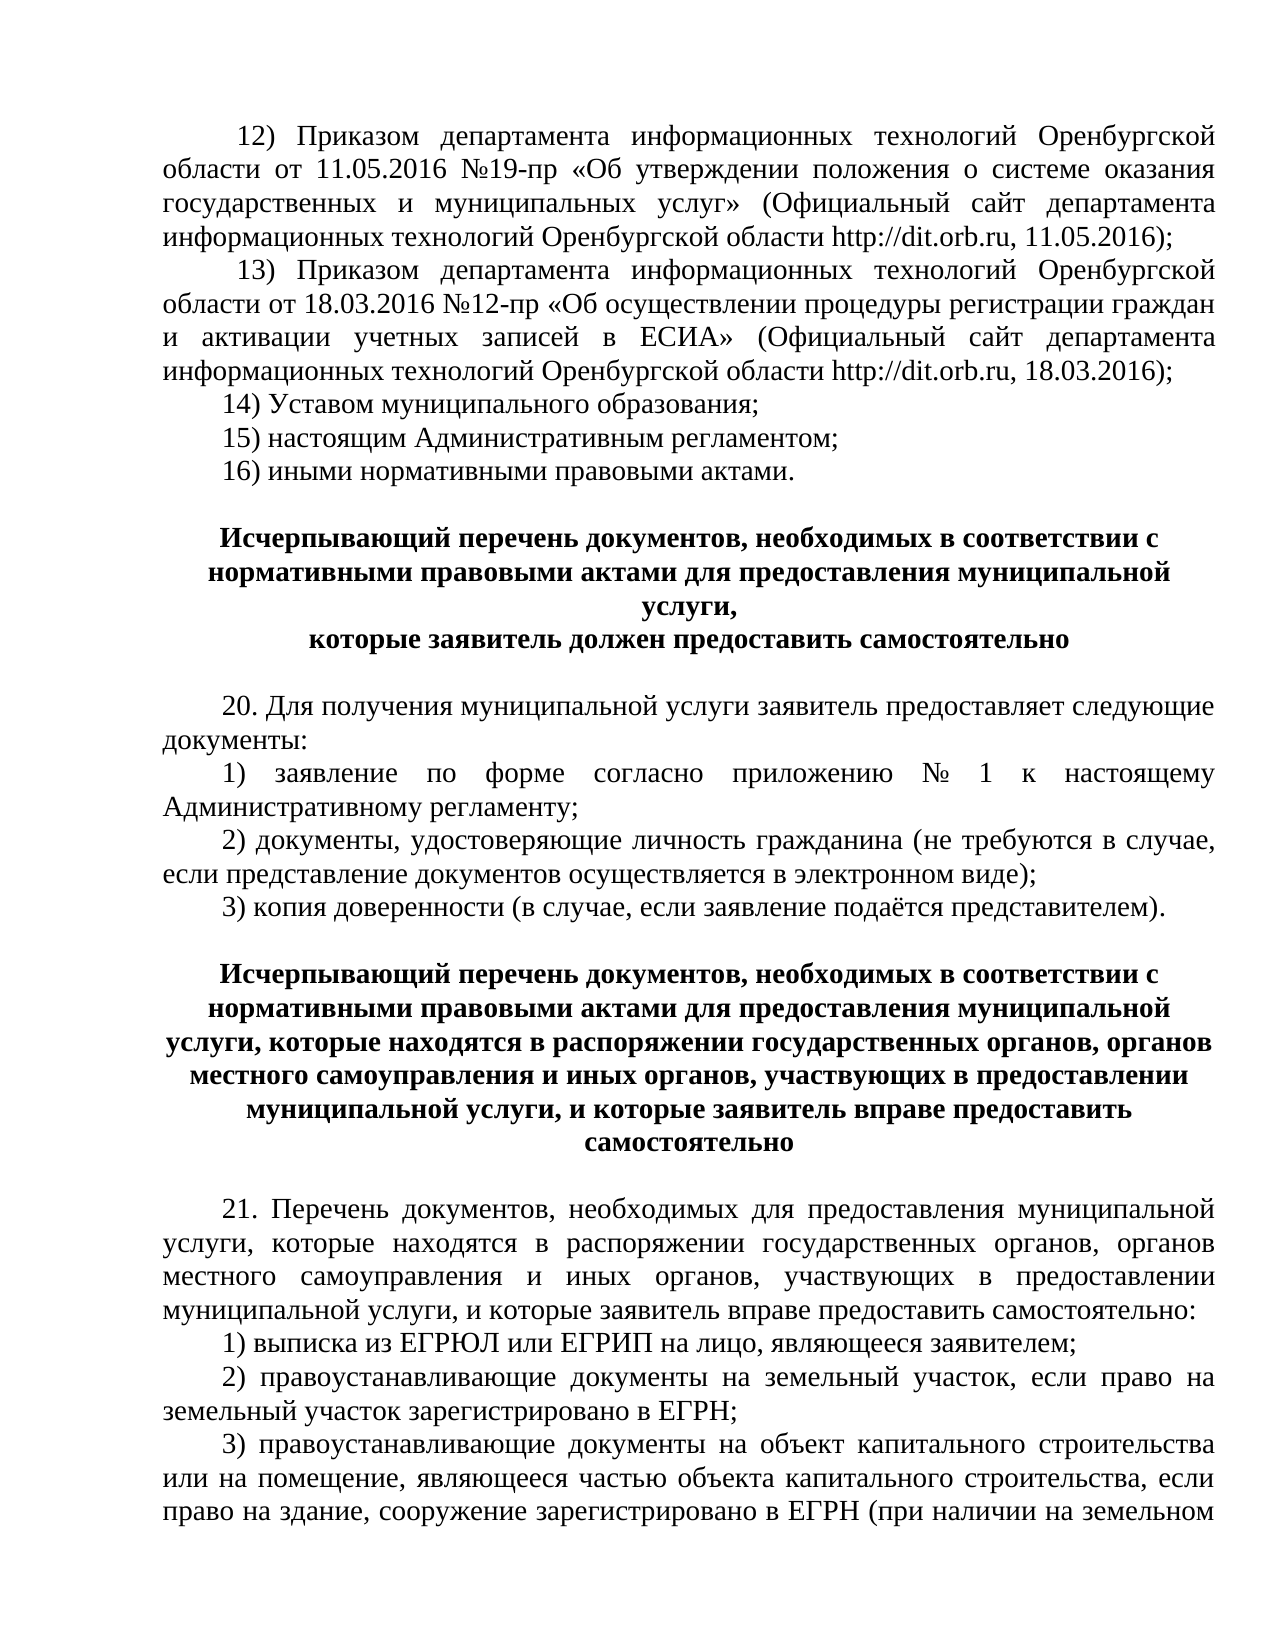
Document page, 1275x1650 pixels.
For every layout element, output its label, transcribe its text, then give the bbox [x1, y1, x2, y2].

text 2) правоустанавливающие документы на земельный участок, если право на земельный участок зарегистрировано в ЕГРН; [162, 1359, 1216, 1426]
text 21. Перечень документов, необходимых для предоставления муниципальной услуги, которые находятся в распоряжении государственных органов, органов местного самоуправления и иных органов, участвующих в предоставлении муниципальной услуги, и которые заявитель вправе предоставить самостоятельно: [162, 1191, 1216, 1326]
text 13) Приказом департамента информационных технологий Оренбургской области от 18.03.2016 №12-пр «Об осуществлении процедуры регистрации граждан и активации учетных записей в ЕСИА» (Официальный сайт департамента информационных технологий Оренбургской области http://dit.orb.ru, 18.03.2016); [162, 252, 1216, 386]
text 16) иными нормативными правовыми актами. [162, 453, 1216, 487]
text 1) заявление по форме согласно приложению № 1 к настоящему Административному регламенту; [162, 755, 1216, 822]
text Исчерпывающий перечень документов, необходимых в соответствии с нормативными правовыми актами для предоставления муниципальной услуги, [162, 521, 1216, 621]
text которые заявитель должен предоставить самостоятельно [162, 621, 1216, 655]
text 1) выписка из ЕГРЮЛ или ЕГРИП на лицо, являющееся заявителем; [162, 1326, 1216, 1359]
text 14) Уставом муниципального образования; [162, 386, 1216, 420]
text 2) документы, удостоверяющие личность гражданина (не требуются в случае, если представление документов осуществляется в электронном виде); [162, 822, 1216, 889]
text 3) копия доверенности (в случае, если заявление подаётся представителем). [162, 889, 1216, 923]
text Исчерпывающий перечень документов, необходимых в соответствии с нормативными правовыми актами для предоставления муниципальной услуги, которые находятся в распоряжении государственных органов, органов местного самоуправления и иных органов, участвующих в предоставлении муниципальной услуги, и которые заявитель вправе предоставить самостоятельно [162, 957, 1216, 1158]
text 15) настоящим Административным регламентом; [162, 420, 1216, 453]
text 12) Приказом департамента информационных технологий Оренбургской области от 11.05.2016 №19-пр «Об утверждении положения о системе оказания государственных и муниципальных услуг» (Официальный сайт департамента информационных технологий Оренбургской области http://dit.orb.ru, 11.05.2016); [162, 118, 1216, 252]
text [162, 1426, 1216, 1527]
text 20. Для получения муниципальной услуги заявитель предоставляет следующие документы: [162, 688, 1216, 755]
